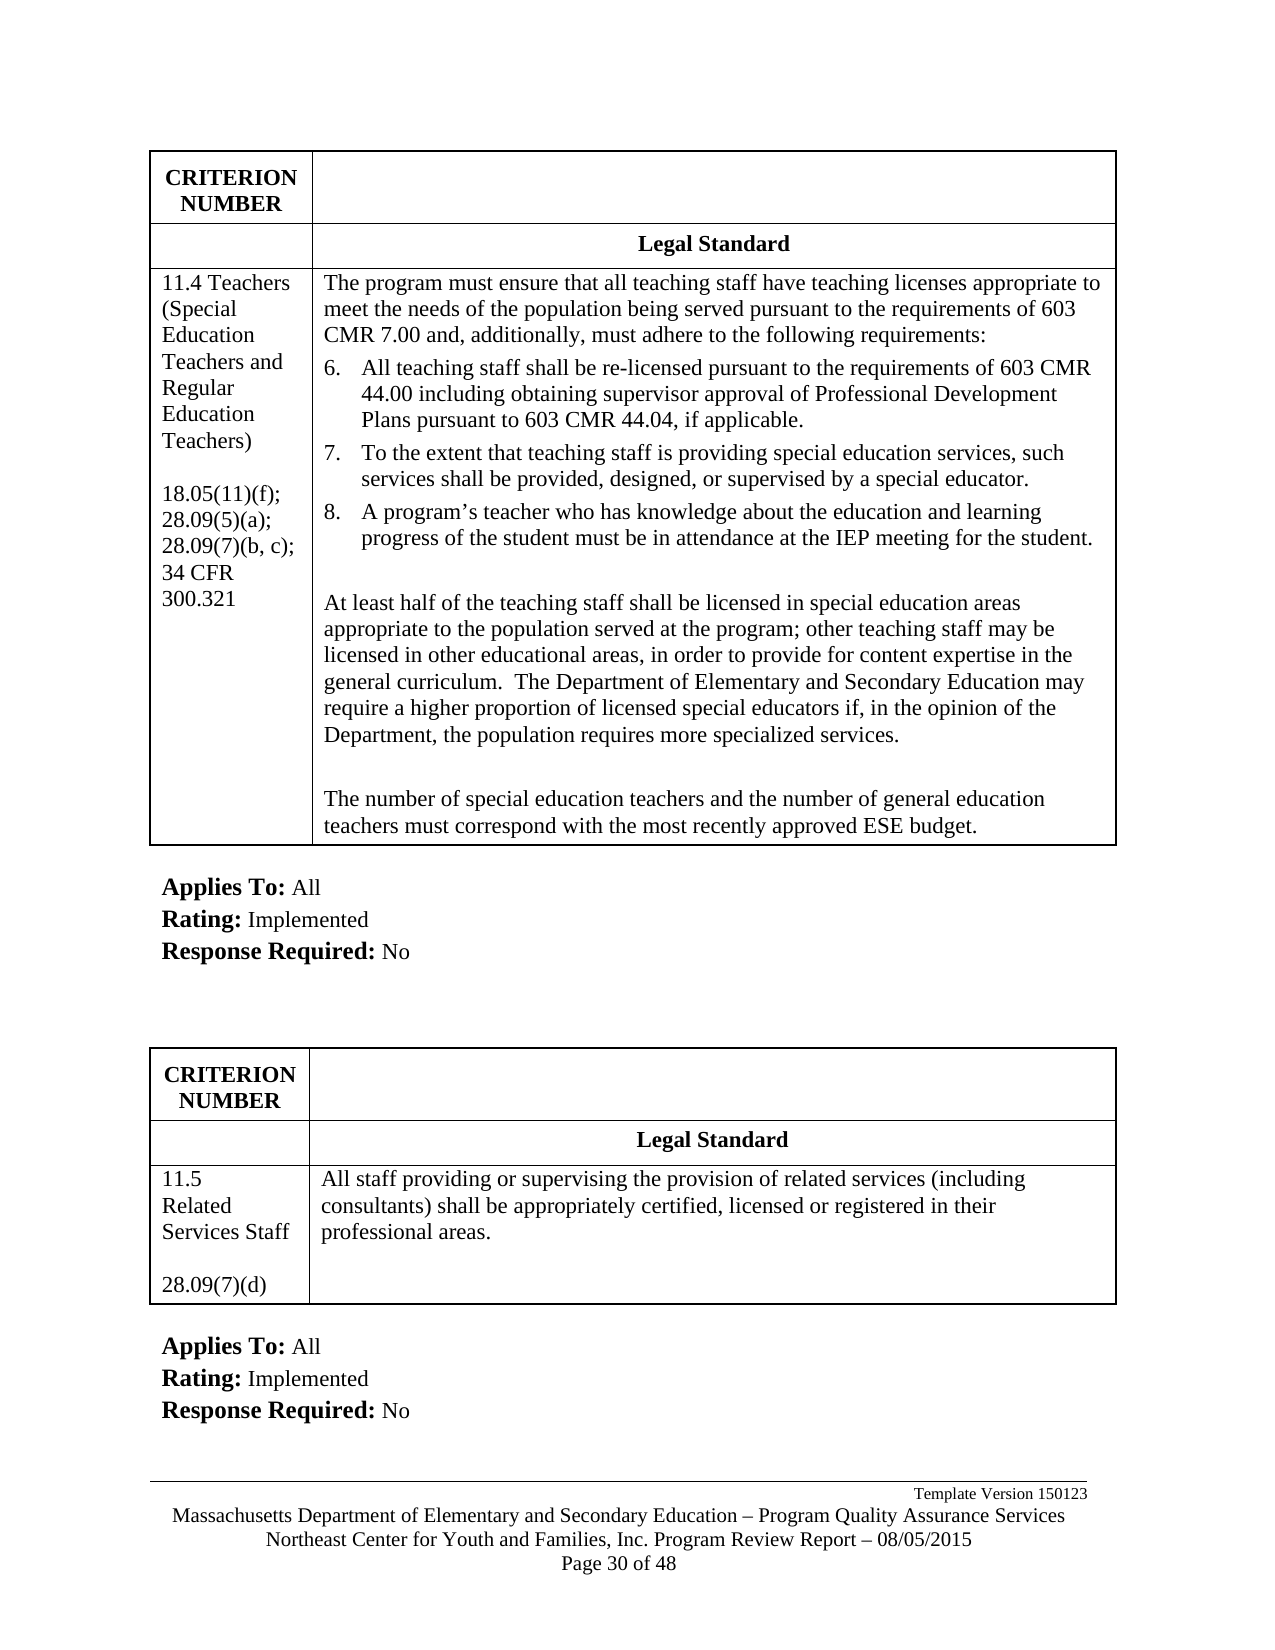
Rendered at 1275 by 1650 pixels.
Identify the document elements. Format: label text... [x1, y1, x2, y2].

table_cell 11.4 Teachers (Special Education Teachers and Regular Education Teachers) 18.05(11)(f); 28.09(5)(a); 28.09(7)(b, c); 34 CFR 300.321 [151, 269, 312, 844]
table_cell All staff providing or supervising the provision of related services (including consultants) shall be appropriately certified, licensed or registered in their professional areas. [310, 1166, 1115, 1303]
table_cell The program must ensure that all teaching staff have teaching licenses appropriate to meet the needs of the population being served pursuant to the requirements of 603 CMR 7.00 and, additionally, must adhere to the following requirements: All teaching staff shall be re-licensed pursuant to the requirements of 603 CMR 44.00 including obtaining supervisor approval of Professional Development Plans pursuant to 603 CMR 44.04, if applicable. To the extent that teaching staff is providing special education services, such services shall be provided, designed, or supervised by a special educator. A program’s teacher who has knowledge about the education and learning progress of the student must be in attendance at the IEP meeting for the student. At least half of the teaching staff shall be licensed in special education areas appropriate to the population served at the program; other teaching staff may be licensed in other educational areas, in order to provide for content expertise in the general curriculum. The Department of Elementary and Secondary Education may require a higher proportion of licensed special educators if, in the opinion of the Department, the population requires more specialized services. The number of special education teachers and the number of general education teachers must correspond with the most recently approved ESE budget. [313, 269, 1115, 844]
table_header [313, 152, 1115, 223]
table_cell Response Required: No [150, 936, 1116, 968]
table_cell [151, 224, 312, 268]
table_header CRITERION NUMBER [151, 1049, 309, 1119]
table_cell Rating: Implemented [150, 904, 1116, 936]
table_cell Legal Standard [310, 1121, 1115, 1165]
table_header Applies To: All [150, 872, 1116, 904]
table_cell Response Required: No [150, 1395, 1116, 1427]
table_cell Rating: Implemented [150, 1363, 1116, 1395]
table_header Applies To: All [150, 1331, 1116, 1363]
table_header CRITERION NUMBER [151, 152, 312, 223]
table_header [310, 1049, 1115, 1119]
table_cell [151, 1121, 309, 1165]
table_cell Legal Standard [313, 224, 1115, 268]
table_cell 11.5 Related Services Staff 28.09(7)(d) [151, 1166, 309, 1303]
